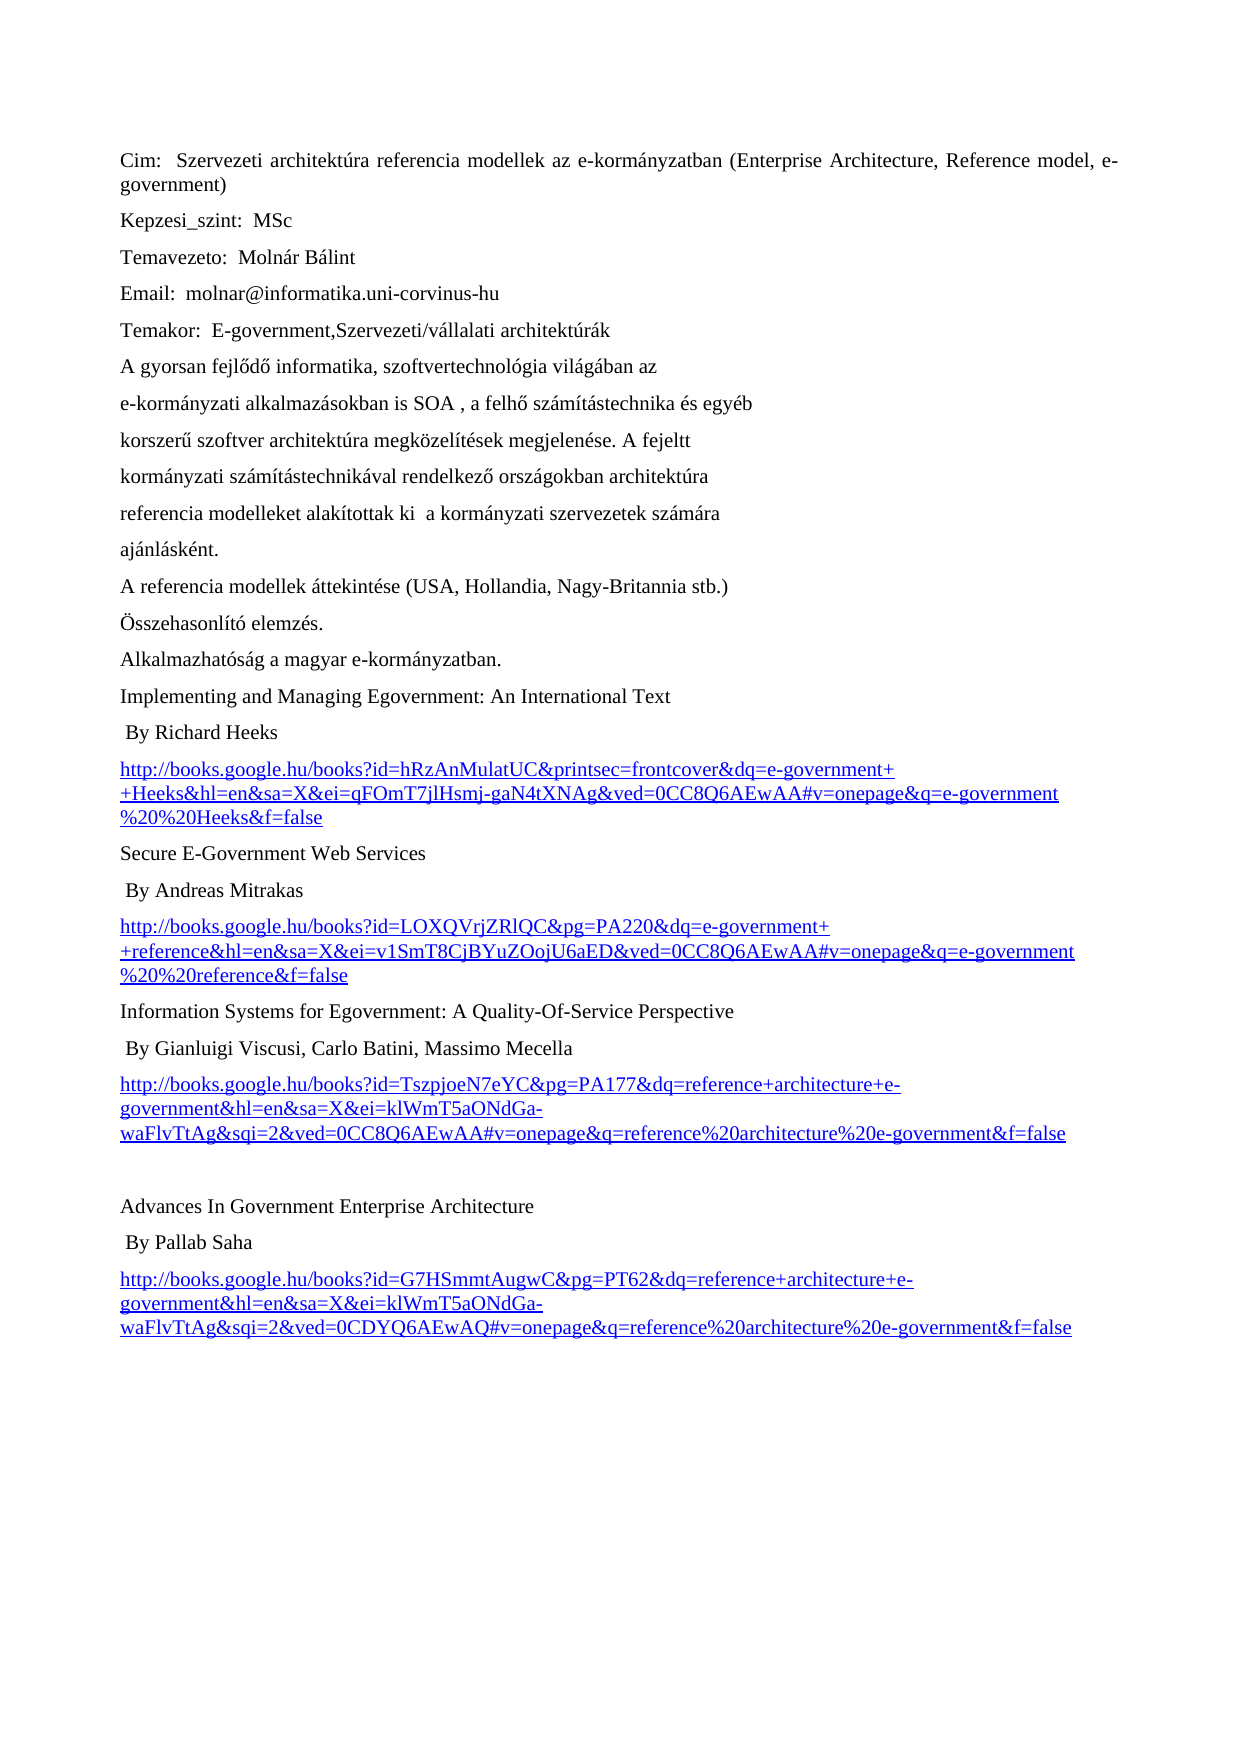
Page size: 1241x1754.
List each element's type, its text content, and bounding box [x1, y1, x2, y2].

text http://books.google.hu/books?id=G7HSmmtAugwC&pg=PT62&dq=reference+architecture+e-government&hl=en&sa=X&ei=klWmT5aONdGa-waFlvTtAg&sqi=2&ved=0CDYQ6AEwAQ#v=onepage&q=reference%20architecture%20e-government&f=false [120, 1267, 1120, 1339]
text ajánlásként. [120, 537, 1120, 561]
text korszerű szoftver architektúra megközelítések megjelenése. A fejeltt [120, 428, 1120, 452]
text http://books.google.hu/books?id=LOXQVrjZRlQC&pg=PA220&dq=e-government++reference&hl=en&sa=X&ei=v1SmT8CjBYuZOojU6aED&ved=0CC8Q6AEwAA#v=onepage&q=e-government%20%20reference&f=false [120, 914, 1120, 987]
text By Richard Heeks [120, 720, 1120, 744]
text Alkalmazhatóság a magyar e-kormányzatban. [120, 647, 1120, 671]
text By Andreas Mitrakas [120, 878, 1120, 902]
text http://books.google.hu/books?id=hRzAnMulatUC&printsec=frontcover&dq=e-government++Heeks&hl=en&sa=X&ei=qFOmT7jlHsmj-gaN4tXNAg&ved=0CC8Q6AEwAA#v=onepage&q=e-government%20%20Heeks&f=false [120, 757, 1120, 829]
text By Gianluigi Viscusi, Carlo Batini, Massimo Mecella [120, 1036, 1120, 1060]
text Email: molnar@informatika.uni-corvinus-hu [120, 281, 1120, 305]
text Temakor: E-government,Szervezeti/vállalati architektúrák [120, 318, 1120, 342]
text http://books.google.hu/books?id=TszpjoeN7eYC&pg=PA177&dq=reference+architecture+e-government&hl=en&sa=X&ei=klWmT5aONdGa-waFlvTtAg&sqi=2&ved=0CC8Q6AEwAA#v=onepage&q=reference%20architecture%20e-government&f=false [120, 1072, 1120, 1144]
text Advances In Government Enterprise Architecture [120, 1193, 1120, 1218]
text Information Systems for Egovernment: A Quality-Of-Service Perspective [120, 999, 1120, 1023]
text kormányzati számítástechnikával rendelkező országokban architektúra [120, 464, 1120, 488]
text Secure E-Government Web Services [120, 841, 1120, 865]
text Implementing and Managing Egovernment: An International Text [120, 683, 1120, 708]
text Kepzesi_szint: MSc [120, 208, 1120, 232]
text Temavezeto: Molnár Bálint [120, 245, 1120, 269]
text A referencia modellek áttekintése (USA, Hollandia, Nagy-Britannia stb.) [120, 574, 1120, 598]
text Cim: Szervezeti architektúra referencia modellek az e-kormányzatban (Enterprise Architecture, Reference model, e-government) [120, 148, 1120, 196]
text By Pallab Saha [120, 1230, 1120, 1254]
text referencia modelleket alakítottak ki a kormányzati szervezetek számára [120, 501, 1120, 525]
text Összehasonlító elemzés. [120, 610, 1120, 634]
text A gyorsan fejlődő informatika, szoftvertechnológia világában az [120, 354, 1120, 378]
text e-kormányzati alkalmazásokban is SOA , a felhő számítástechnika és egyéb [120, 391, 1120, 415]
